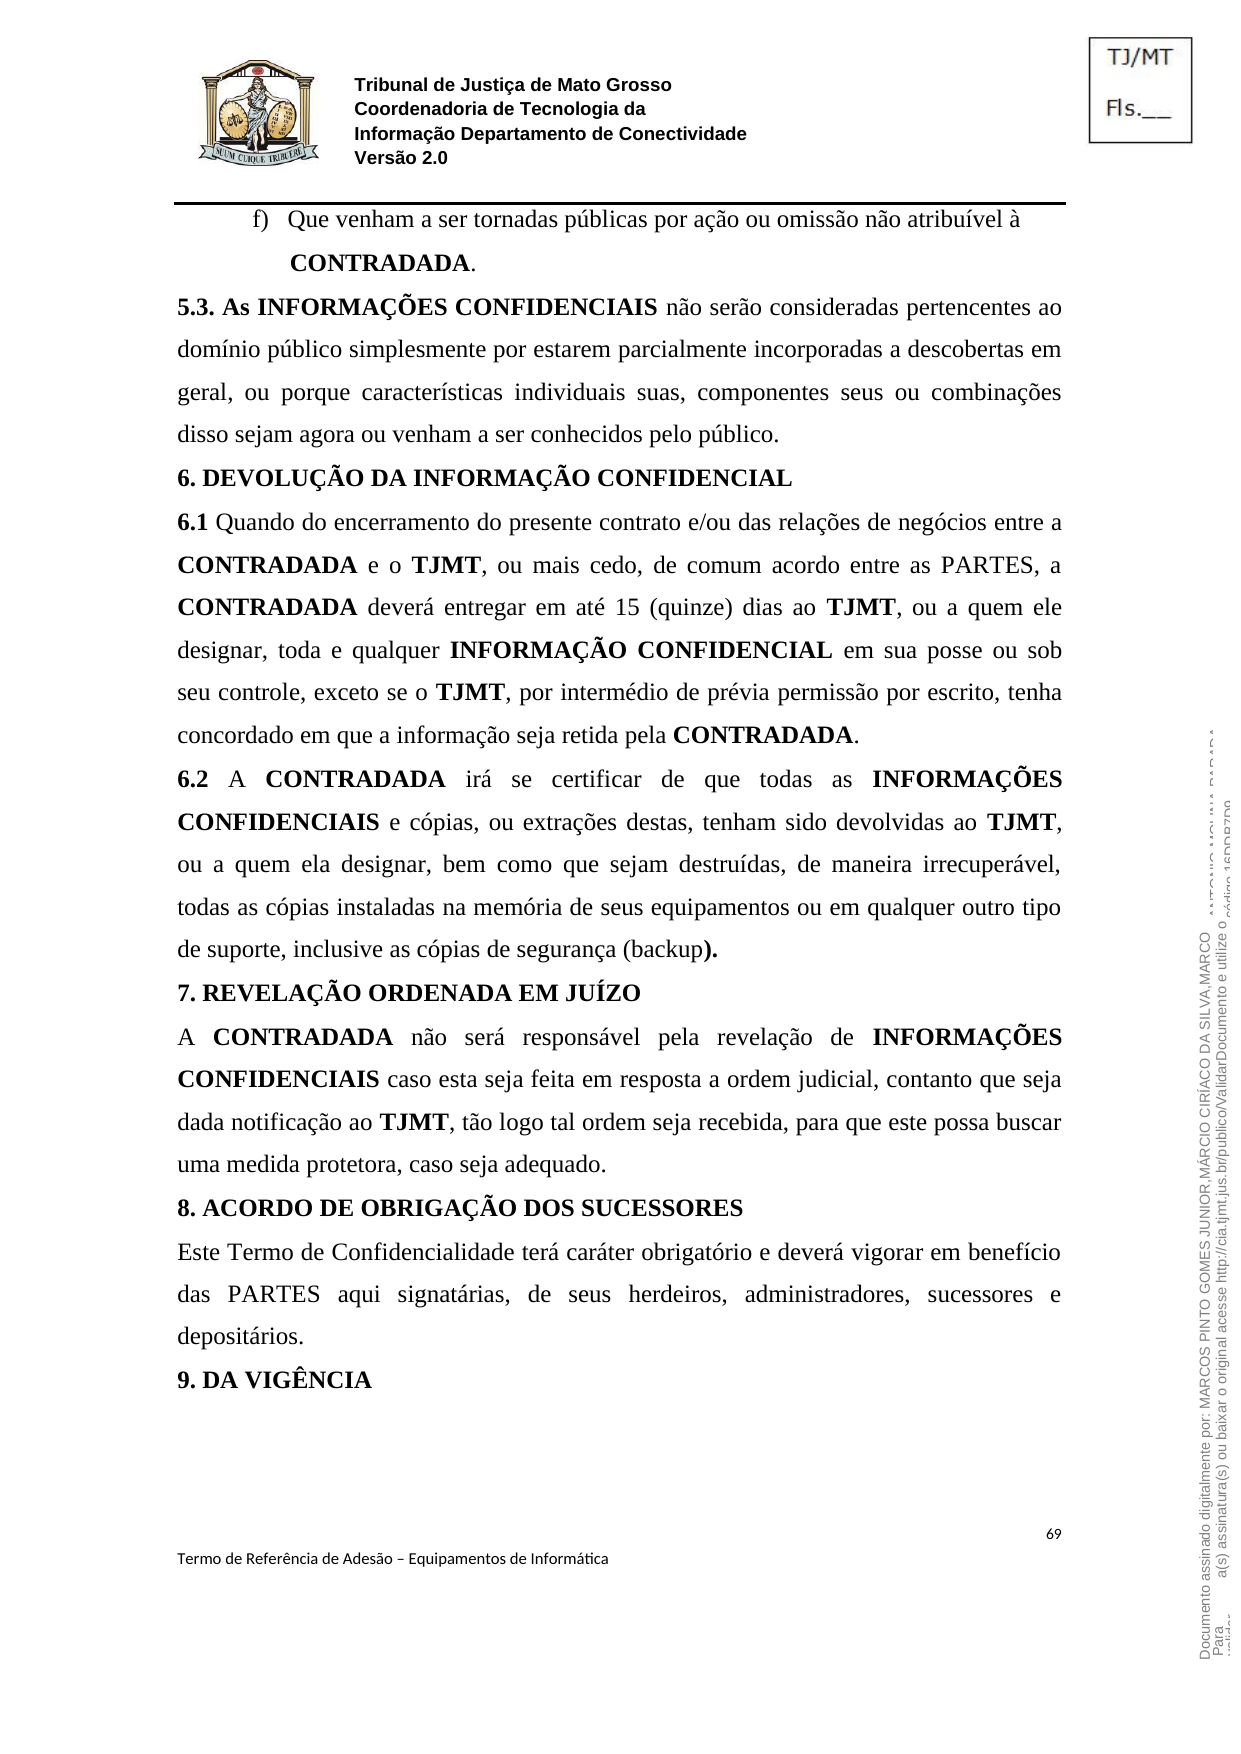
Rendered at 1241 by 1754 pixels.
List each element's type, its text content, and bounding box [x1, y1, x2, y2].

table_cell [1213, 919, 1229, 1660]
text CONTRADADA. [289, 248, 1123, 277]
text 6.2 A CONTRADADA irá se certificar de que todas as INFORMAÇÕES CONFIDENCIAIS e cópias, ou extrações destas, tenham sido devolvidas ao TJMT, ou a quem ela designar, bem como que sejam destruídas, de maneira irrecuperável, todas as cópias instaladas na memória de seus equipamentos ou em qualquer outro tipo de suporte, inclusive as cópias de segurança (backup). [177, 764, 1062, 963]
text 6. DEVOLUÇÃO DA INFORMAÇÃO CONFIDENCIAL [177, 463, 1123, 492]
text Termo de Referência de Adesão – Equipamentos de Informática [177, 1543, 1123, 1568]
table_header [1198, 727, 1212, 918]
picture [198, 60, 319, 166]
text 69 [1046, 1518, 1123, 1543]
text 5.3. As INFORMAÇÕES CONFIDENCIAIS não serão consideradas pertencentes ao domínio público simplesmente por estarem parcialmente incorporadas a descobertas em geral, ou porque características individuais suas, componentes seus ou combinações disso sejam agora ou venham a ser conhecidos pelo público. [177, 292, 1062, 448]
text 9. DA VIGÊNCIA [177, 1365, 1123, 1394]
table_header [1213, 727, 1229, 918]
text 7. REVELAÇÃO ORDENADA EM JUÍZO [177, 978, 1123, 1007]
text A CONTRADADA não será responsável pela revelação de INFORMAÇÕES CONFIDENCIAIS caso esta seja feita em resposta a ordem judicial, contanto que seja dada notificação ao TJMT, tão logo tal ordem seja recebida, para que este possa buscar uma medida protetora, caso seja adequado. [177, 1022, 1062, 1178]
picture [1085, 36, 1198, 146]
text 8. ACORDO DE OBRIGAÇÃO DOS SUCESSORES [177, 1193, 1123, 1222]
text Este Termo de Confidencialidade terá caráter obrigatório e deverá vigorar em benefício das PARTES aqui signatárias, de seus herdeiros, administradores, sucessores e depositários. [177, 1237, 1062, 1350]
text f) Que venham a ser tornadas públicas por ação ou omissão não atribuível à [252, 204, 1123, 233]
text Tribunal de Justiça de Mato Grosso Coordenadoria de Tecnologia da Informação Departamento de Conectividade Versão 2.0 [354, 74, 752, 168]
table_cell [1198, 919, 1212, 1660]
text 6.1 Quando do encerramento do presente contrato e/ou das relações de negócios entre a CONTRADADA e o TJMT, ou mais cedo, de comum acordo entre as PARTES, a CONTRADADA deverá entregar em até 15 (quinze) dias ao TJMT, ou a quem ele designar, toda e qualquer INFORMAÇÃO CONFIDENCIAL em sua posse ou sob seu controle, exceto se o TJMT, por intermédio de prévia permissão por escrito, tenha concordado em que a informação seja retida pela CONTRADADA. [177, 507, 1062, 748]
